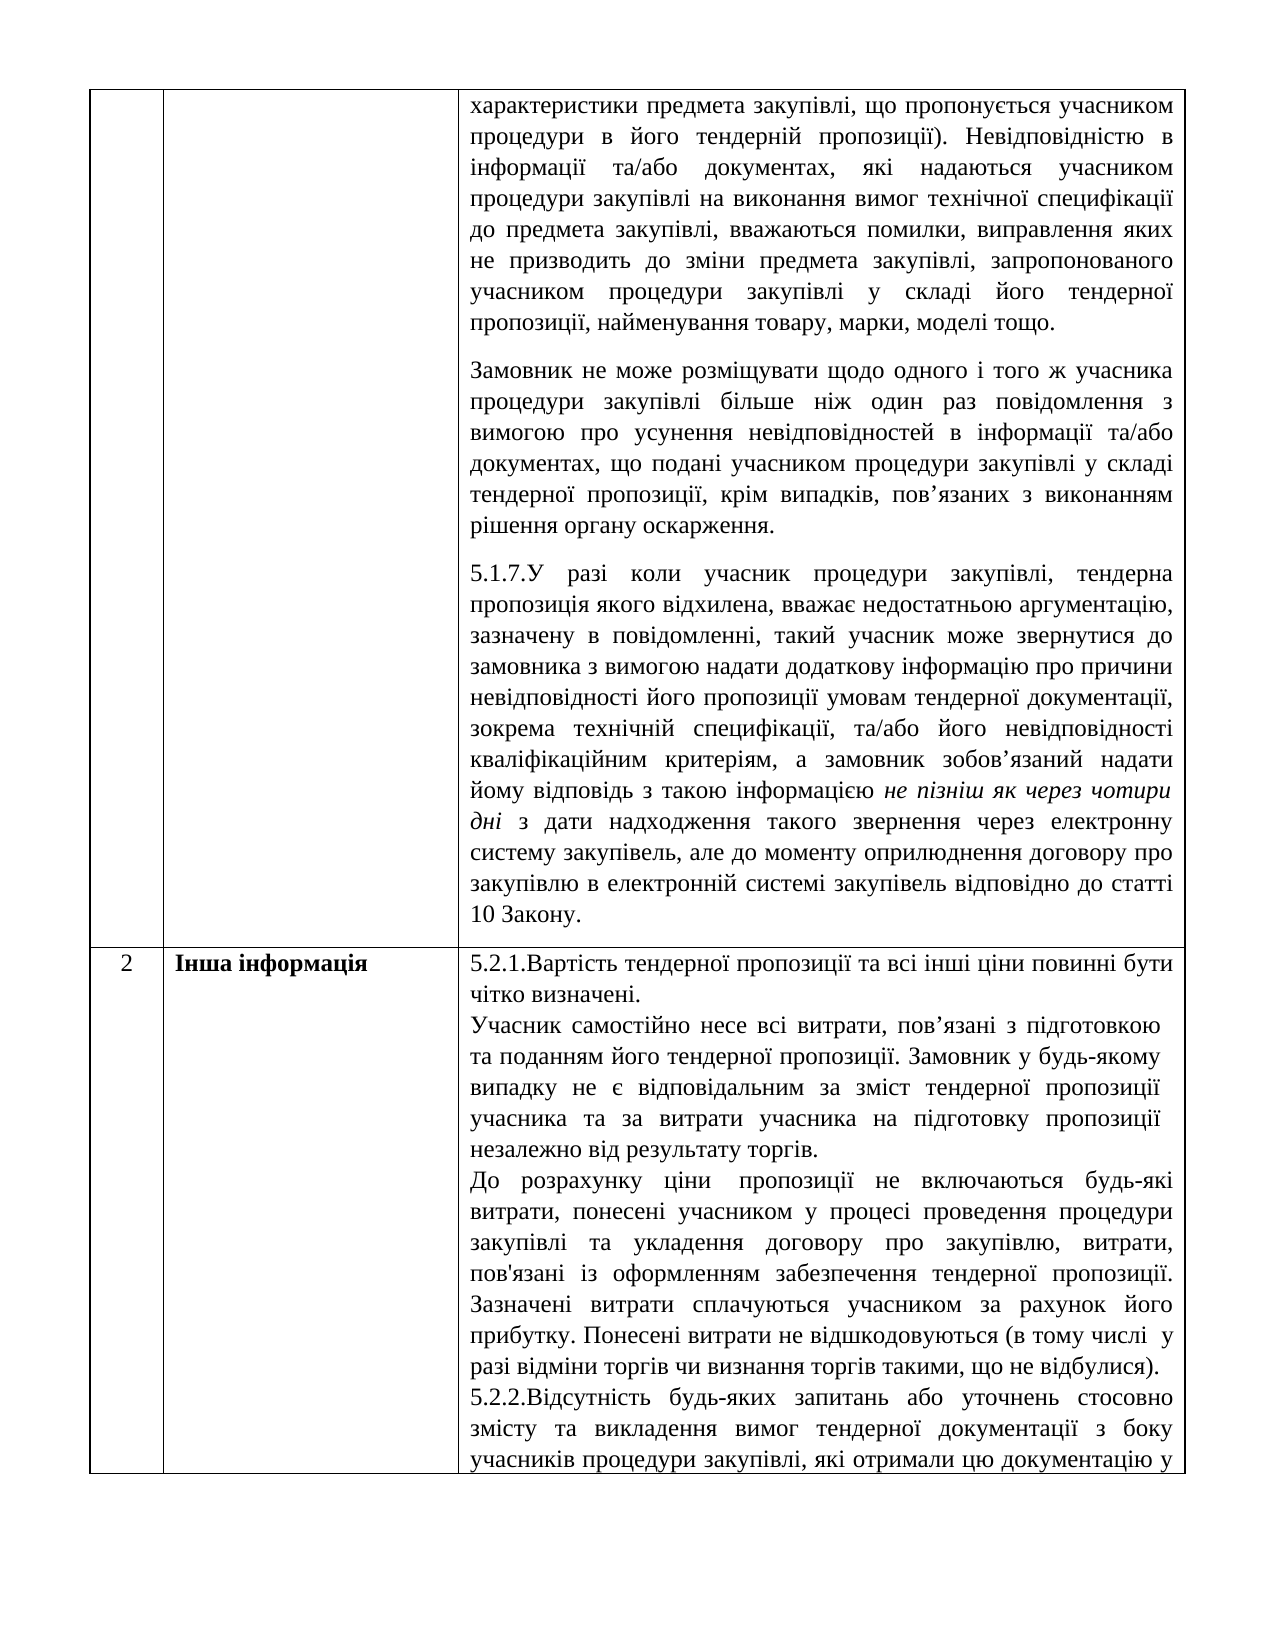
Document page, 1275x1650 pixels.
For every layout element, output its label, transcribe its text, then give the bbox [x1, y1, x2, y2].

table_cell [459, 90, 1184, 947]
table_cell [164, 90, 458, 947]
table_cell 2 [91, 948, 163, 1473]
table_cell 1 [91, 90, 163, 947]
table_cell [459, 948, 1184, 1473]
table_cell Інша інформація [164, 948, 458, 1473]
